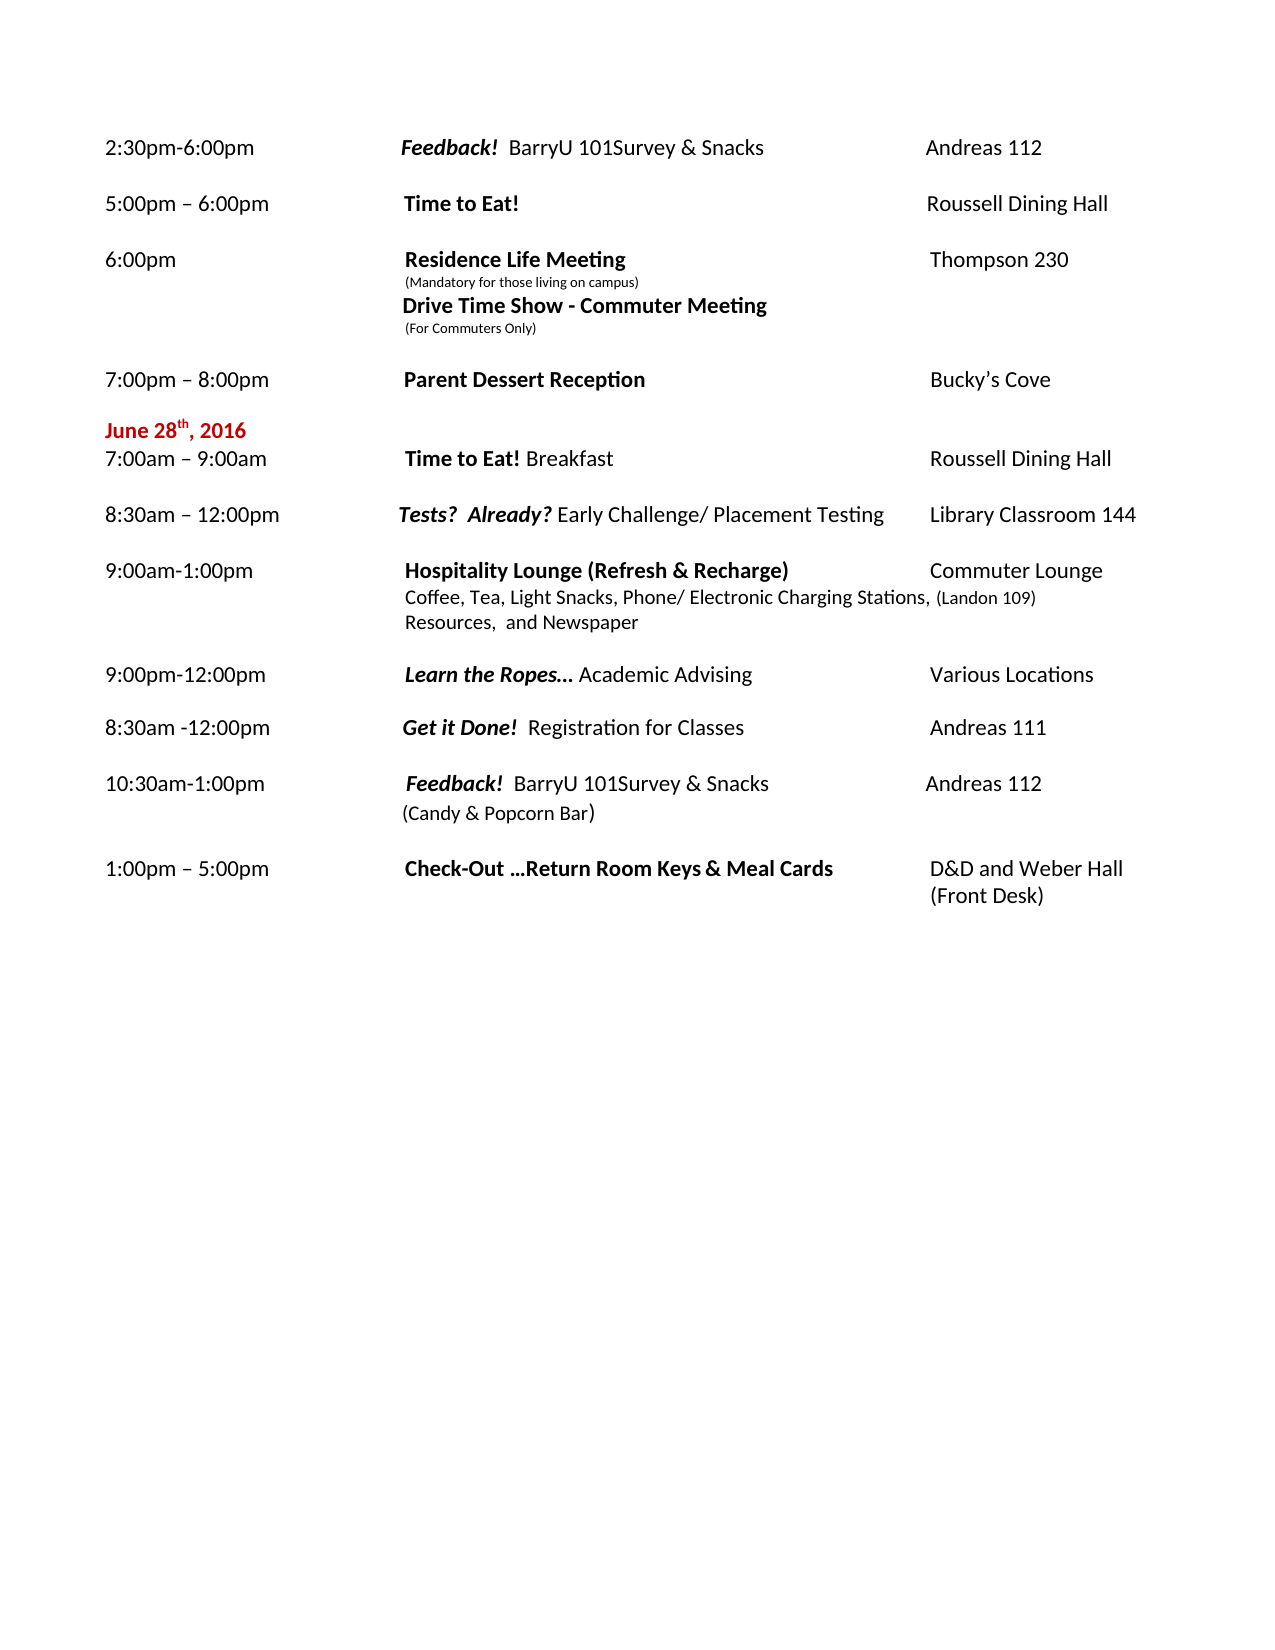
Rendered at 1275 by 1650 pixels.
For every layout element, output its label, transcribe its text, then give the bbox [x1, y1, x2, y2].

text 9:00pm-12:00pm Learn the Ropes… Academic Advising Various Locations [105, 660, 1170, 688]
text 7:00am – 9:00am Time to Eat! Breakfast Roussell Dining Hall [105, 444, 1170, 472]
text 6:00pm Residence Life Meeting Thompson 230 [105, 245, 1170, 273]
text 7:00pm – 8:00pm Parent Dessert Reception Bucky’s Cove [105, 365, 1170, 393]
text 2:30pm-6:00pm Feedback! BarryU 101Survey & Snacks Andreas 112 [105, 133, 1170, 161]
text 10:30am-1:00pm Feedback! BarryU 101Survey & Snacks Andreas 112 [105, 769, 1170, 798]
text 8:30am -12:00pm Get it Done! Registration for Classes Andreas 111 [105, 713, 1170, 742]
text Coffee, Tea, Light Snacks, Phone/ Electronic Charging Stations, (Landon 109) [105, 584, 1170, 609]
text Resources, and Newspaper [330, 609, 1170, 635]
text (Mandatory for those living on campus) [105, 273, 1170, 291]
text (Candy & Popcorn Bar) [105, 798, 1170, 826]
text June 28th, 2016 [105, 416, 1170, 444]
text Drive Time Show - Commuter Meeting [105, 291, 1170, 319]
text 8:30am – 12:00pm Tests? Already? Early Challenge/ Placement Testing Library Classroom 144 [105, 500, 1170, 528]
text 1:00pm – 5:00pm Check-Out …Return Room Keys & Meal Cards D&D and Weber Hall (Front Desk) [105, 854, 1170, 910]
text 5:00pm – 6:00pm Time to Eat! Roussell Dining Hall [105, 189, 1170, 217]
text (For Commuters Only) [405, 319, 1170, 337]
text 9:00am-1:00pm Hospitality Lounge (Refresh & Recharge) Commuter Lounge [105, 556, 1170, 584]
